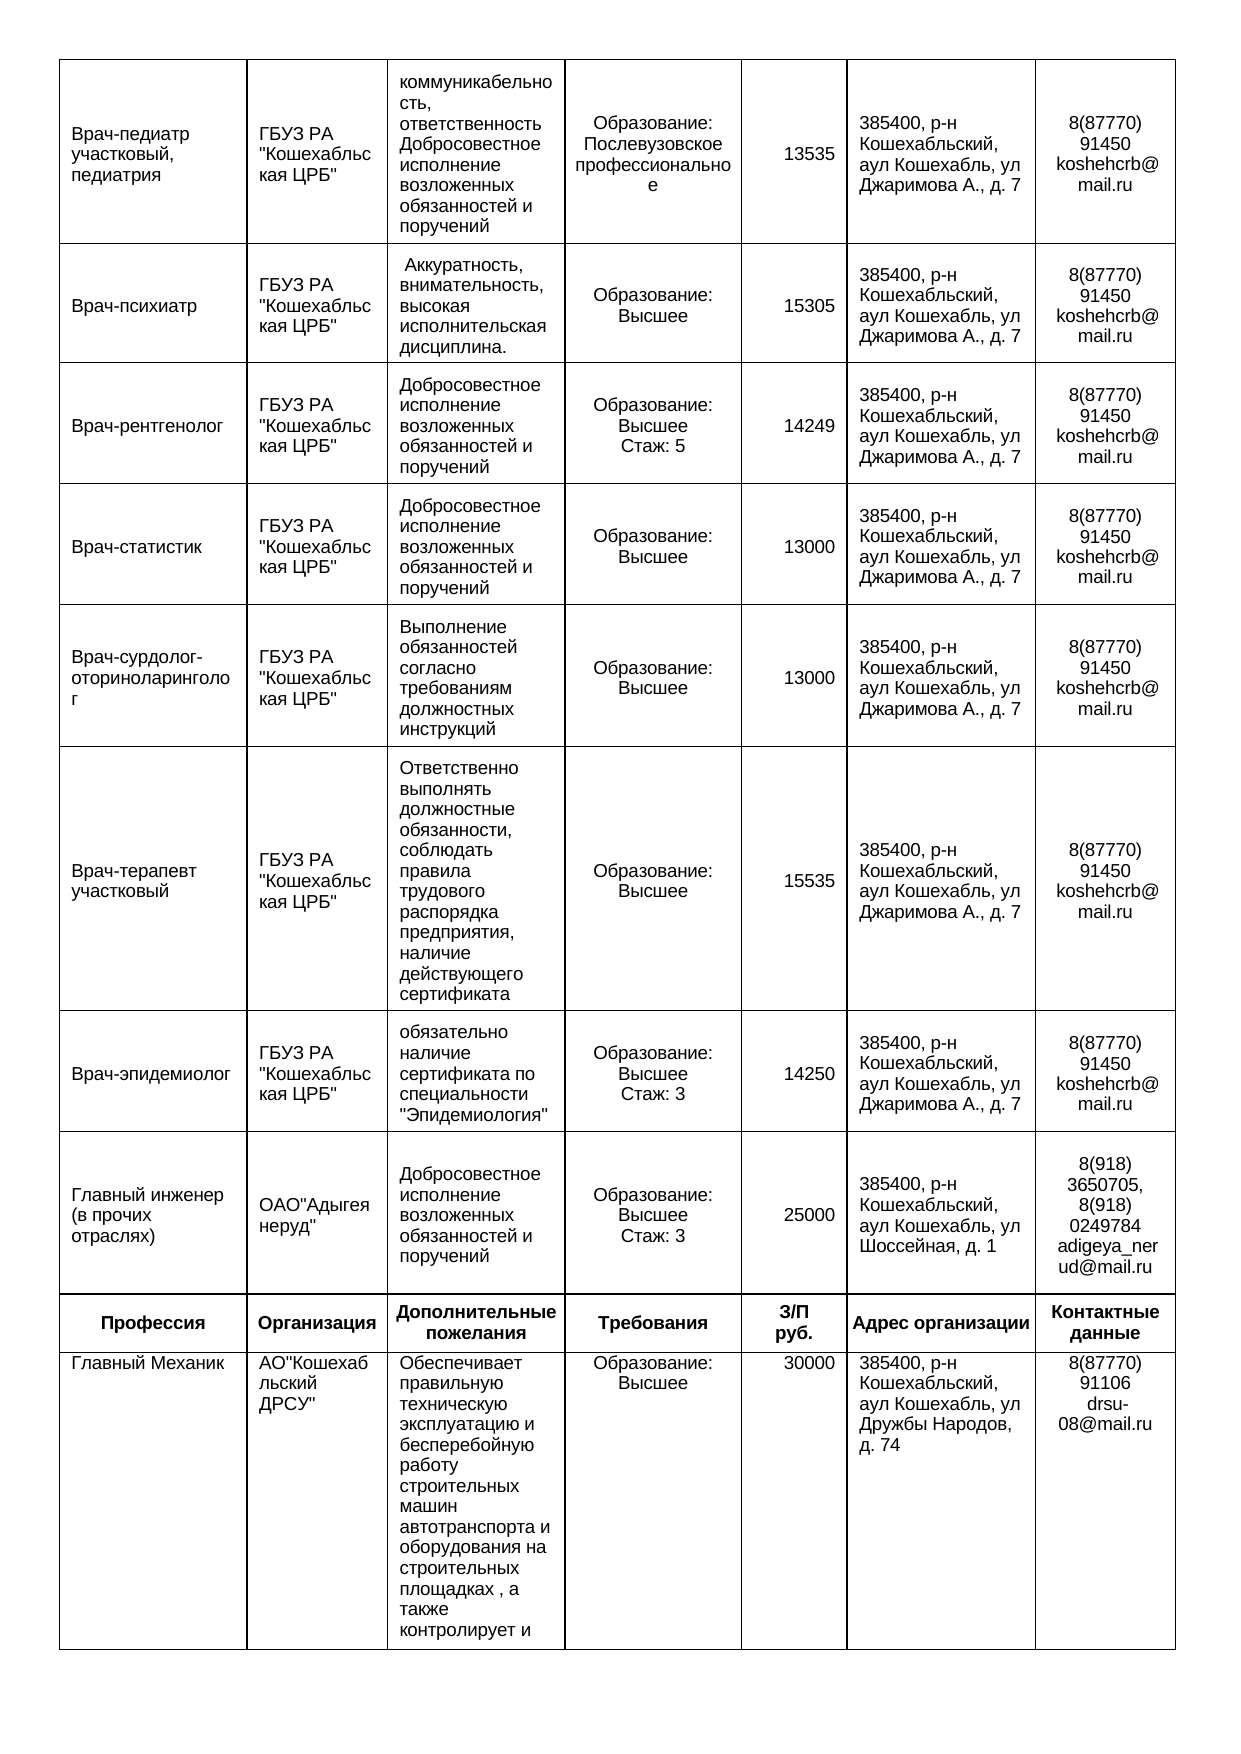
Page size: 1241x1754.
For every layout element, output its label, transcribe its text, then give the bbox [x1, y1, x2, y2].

table_cell Образование: Высшее [566, 747, 741, 1010]
table_cell Врач-психиатр [60, 244, 246, 362]
table_cell Выполнение обязанностей согласно требованиям должностных инструкций [388, 605, 564, 746]
table_cell Врач-терапевт участковый [60, 747, 246, 1010]
table_cell 13535 [742, 60, 846, 243]
table_cell Требования [566, 1295, 741, 1352]
table_cell 15305 [742, 244, 846, 362]
table_cell коммуникабельность, ответственность Добросовестное исполнение возложенных обязанностей и поручений [388, 60, 564, 243]
table_cell Образование: Высшее [566, 244, 741, 362]
table_cell 8(87770) 91450 koshehcrb@mail.ru [1036, 747, 1175, 1010]
table_cell З/П руб. [742, 1295, 846, 1352]
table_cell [1036, 60, 1175, 243]
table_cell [248, 1353, 387, 1648]
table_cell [848, 1353, 1035, 1648]
table_cell Адрес организации [848, 1295, 1035, 1352]
table_cell Врач-педиатр участковый, педиатрия [60, 60, 246, 243]
table_cell 385400, р-н Кошехабльский, аул Кошехабль, ул Джаримова А., д. 7 [848, 605, 1035, 746]
table_cell ГБУЗ РА "Кошехабльская ЦРБ" [248, 747, 387, 1010]
table_cell 385400, р-н Кошехабльский, аул Кошехабль, ул Джаримова А., д. 7 [848, 747, 1035, 1010]
table_cell 8(87770) 91450 koshehcrb@mail.ru [1036, 1011, 1175, 1131]
table_cell 15535 [742, 747, 846, 1010]
table_cell Профессия [60, 1295, 246, 1352]
table_cell Образование: Высшее Стаж: 3 [566, 1011, 741, 1131]
table_cell ГБУЗ РА "Кошехабльская ЦРБ" [248, 605, 387, 746]
table_cell ГБУЗ РА "Кошехабльская ЦРБ" [248, 484, 387, 604]
table_cell Аккуратность, внимательность, высокая исполнительская дисциплина. [388, 244, 564, 362]
table_cell ОАО"Адыгеянеруд" [248, 1132, 387, 1293]
table_cell 30000 [742, 1353, 846, 1648]
table_cell Добросовестное исполнение возложенных обязанностей и поручений [388, 484, 564, 604]
table_cell Образование: Послевузовское профессиональное [566, 60, 741, 243]
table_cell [848, 60, 1035, 243]
table_cell Организация [248, 1295, 387, 1352]
table_cell 8(87770) 91450 koshehcrb@mail.ru [1036, 605, 1175, 746]
table_cell Контактные данные [1036, 1295, 1175, 1352]
table_cell ГБУЗ РА "Кошехабльская ЦРБ" [248, 363, 387, 483]
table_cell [248, 60, 387, 243]
table_cell 385400, р-н Кошехабльский, аул Кошехабль, ул Шоссейная, д. 1 [848, 1132, 1035, 1293]
table_cell Ответственно выполнять должностные обязанности, соблюдать правила трудового распорядка предприятия, наличие действующего сертификата [388, 747, 564, 1010]
table_cell Образование: Высшее Стаж: 3 [566, 1132, 741, 1293]
table_cell 8(87770) 91450 koshehcrb@mail.ru [1036, 484, 1175, 604]
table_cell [1036, 1353, 1175, 1648]
table_cell 14250 [742, 1011, 846, 1131]
table_cell Врач-рентгенолог [60, 363, 246, 483]
table_cell Образование: Высшее Стаж: 5 [566, 363, 741, 483]
table_cell Образование: Высшее [566, 484, 741, 604]
table_cell Добросовестное исполнение возложенных обязанностей и поручений [388, 1132, 564, 1293]
table_cell 25000 [742, 1132, 846, 1293]
table_cell Главный инженер (в прочих отраслях) [60, 1132, 246, 1293]
table_cell 13000 [742, 605, 846, 746]
table_cell 8(87770) 91450 koshehcrb@mail.ru [1036, 363, 1175, 483]
table_cell Образование: Высшее [566, 1353, 741, 1648]
table_cell ГБУЗ РА "Кошехабльская ЦРБ" [248, 244, 387, 362]
table_cell 8(918) 3650705, 8(918) 0249784 adigeya_nerud@mail.ru [1036, 1132, 1175, 1293]
table_cell Врач-сурдолог-оториноларинголог [60, 605, 246, 746]
table_cell Врач-эпидемиолог [60, 1011, 246, 1131]
table_cell Дополнительные пожелания [388, 1295, 564, 1352]
table_cell 385400, р-н Кошехабльский, аул Кошехабль, ул Джаримова А., д. 7 [848, 484, 1035, 604]
table_cell 13000 [742, 484, 846, 604]
table_cell Главный Механик [60, 1353, 246, 1648]
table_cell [388, 1353, 564, 1648]
table_cell 385400, р-н Кошехабльский, аул Кошехабль, ул Джаримова А., д. 7 [848, 244, 1035, 362]
table_cell обязательно наличие сертификата по специальности "Эпидемиология" [388, 1011, 564, 1131]
table_cell 14249 [742, 363, 846, 483]
table_cell 385400, р-н Кошехабльский, аул Кошехабль, ул Джаримова А., д. 7 [848, 363, 1035, 483]
table_cell Добросовестное исполнение возложенных обязанностей и поручений [388, 363, 564, 483]
table_cell Врач-статистик [60, 484, 246, 604]
table_cell 8(87770) 91450 koshehcrb@mail.ru [1036, 244, 1175, 362]
table_cell ГБУЗ РА "Кошехабльская ЦРБ" [248, 1011, 387, 1131]
table_cell Образование: Высшее [566, 605, 741, 746]
table_cell 385400, р-н Кошехабльский, аул Кошехабль, ул Джаримова А., д. 7 [848, 1011, 1035, 1131]
